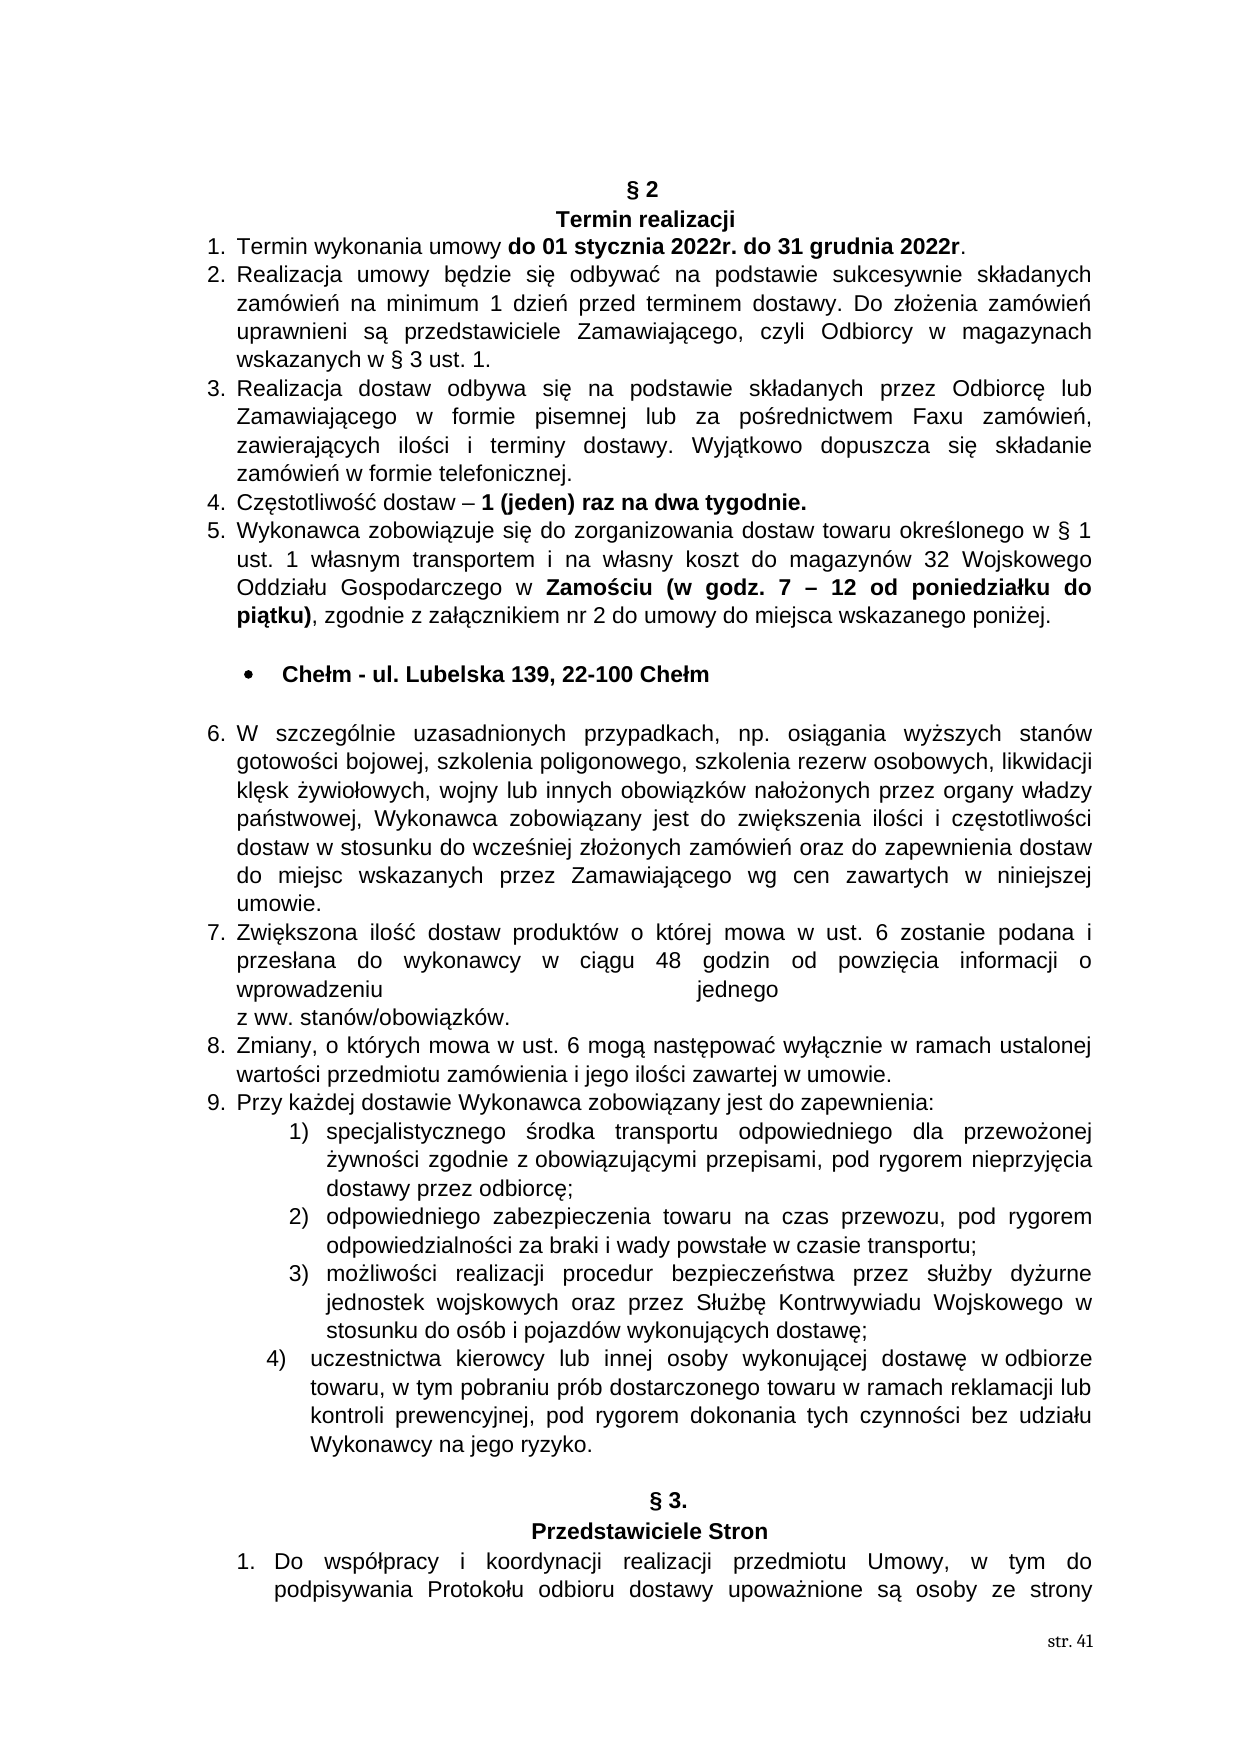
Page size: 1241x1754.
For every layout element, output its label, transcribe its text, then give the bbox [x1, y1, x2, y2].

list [236, 1548, 1092, 1603]
list Wykonawca zobowiązuje się do zorganizowania dostaw towaru określonego w § 1 ust. 1 własnym transportem i na własny koszt do magazynów 32 Wojskowego Oddziału Gospodarczego w Zamościu (w godz. 7 – 12 od poniedziałku do piątku), zgodnie z załącznikiem nr 2 do umowy do miejsca wskazanego poniżej. [207, 517, 1092, 629]
text Termin realizacji [192, 206, 1092, 233]
text § 2 [192, 176, 1092, 202]
list Zwiększona ilość dostaw produktów o której mowa w ust. 6 zostanie podana i przesłana do wykonawcy w ciągu 48 godzin od powzięcia informacji o wprowadzeniu jednego z ww. stanów/obowiązków. [207, 919, 1092, 1030]
list Przy każdej dostawie Wykonawca zobowiązany jest do zapewnienia: [207, 1089, 1092, 1116]
list uczestnictwa kierowcy lub innej osoby wykonującej dostawę w odbiorze towaru, w tym pobraniu prób dostarczonego towaru w ramach reklamacji lub kontroli prewencyjnej, pod rygorem dokonania tych czynności bez udziału Wykonawcy na jego ryzyko. [266, 1345, 1092, 1457]
list W szczególnie uzasadnionych przypadkach, np. osiągania wyższych stanów gotowości bojowej, szkolenia poligonowego, szkolenia rezerw osobowych, likwidacji klęsk żywiołowych, wojny lub innych obowiązków nałożonych przez organy władzy państwowej, Wykonawca zobowiązany jest do zwiększenia ilości i częstotliwości dostaw w stosunku do wcześniej złożonych zamówień oraz do zapewnienia dostaw do miejsc wskazanych przez Zamawiającego wg cen zawartych w niniejszej umowie. [207, 720, 1092, 917]
list Częstotliwość dostaw – 1 (jeden) raz na dwa tygodnie. [207, 489, 1092, 515]
list specjalistycznego środka transportu odpowiedniego dla przewożonej żywności zgodnie z obowiązującymi przepisami, pod rygorem nieprzyjęcia dostawy przez odbiorcę; [289, 1118, 1092, 1201]
list możliwości realizacji procedur bezpieczeństwa przez służby dyżurne jednostek wojskowych oraz przez Służbę Kontrwywiadu Wojskowego w stosunku do osób i pojazdów wykonujących dostawę; [289, 1260, 1092, 1343]
list Realizacja umowy będzie się odbywać na podstawie sukcesywnie składanych zamówień na minimum 1 dzień przed terminem dostawy. Do złożenia zamówień uprawnieni są przedstawiciele Zamawiającego, czyli Odbiorcy w magazynach wskazanych w § 3 ust. 1. [207, 261, 1092, 373]
text § 3. [244, 1487, 1092, 1514]
text Przedstawiciele Stron [207, 1518, 1092, 1544]
list Termin wykonania umowy do 01 stycznia 2022r. do 31 grudnia 2022r. [207, 233, 1092, 259]
list Realizacja dostaw odbywa się na podstawie składanych przez Odbiorcę lub Zamawiającego w formie pisemnej lub za pośrednictwem Faxu zamówień, zawierających ilości i terminy dostawy. Wyjątkowo dopuszcza się składanie zamówień w formie telefonicznej. [207, 375, 1092, 487]
list Zmiany, o których mowa w ust. 6 mogą następować wyłącznie w ramach ustalonej wartości przedmiotu zamówienia i jego ilości zawartej w umowie. [207, 1032, 1092, 1087]
list Chełm - ul. Lubelska 139, 22-100 Chełm [244, 661, 1092, 687]
list odpowiedniego zabezpieczenia towaru na czas przewozu, pod rygorem odpowiedzialności za braki i wady powstałe w czasie transportu; [289, 1203, 1092, 1258]
